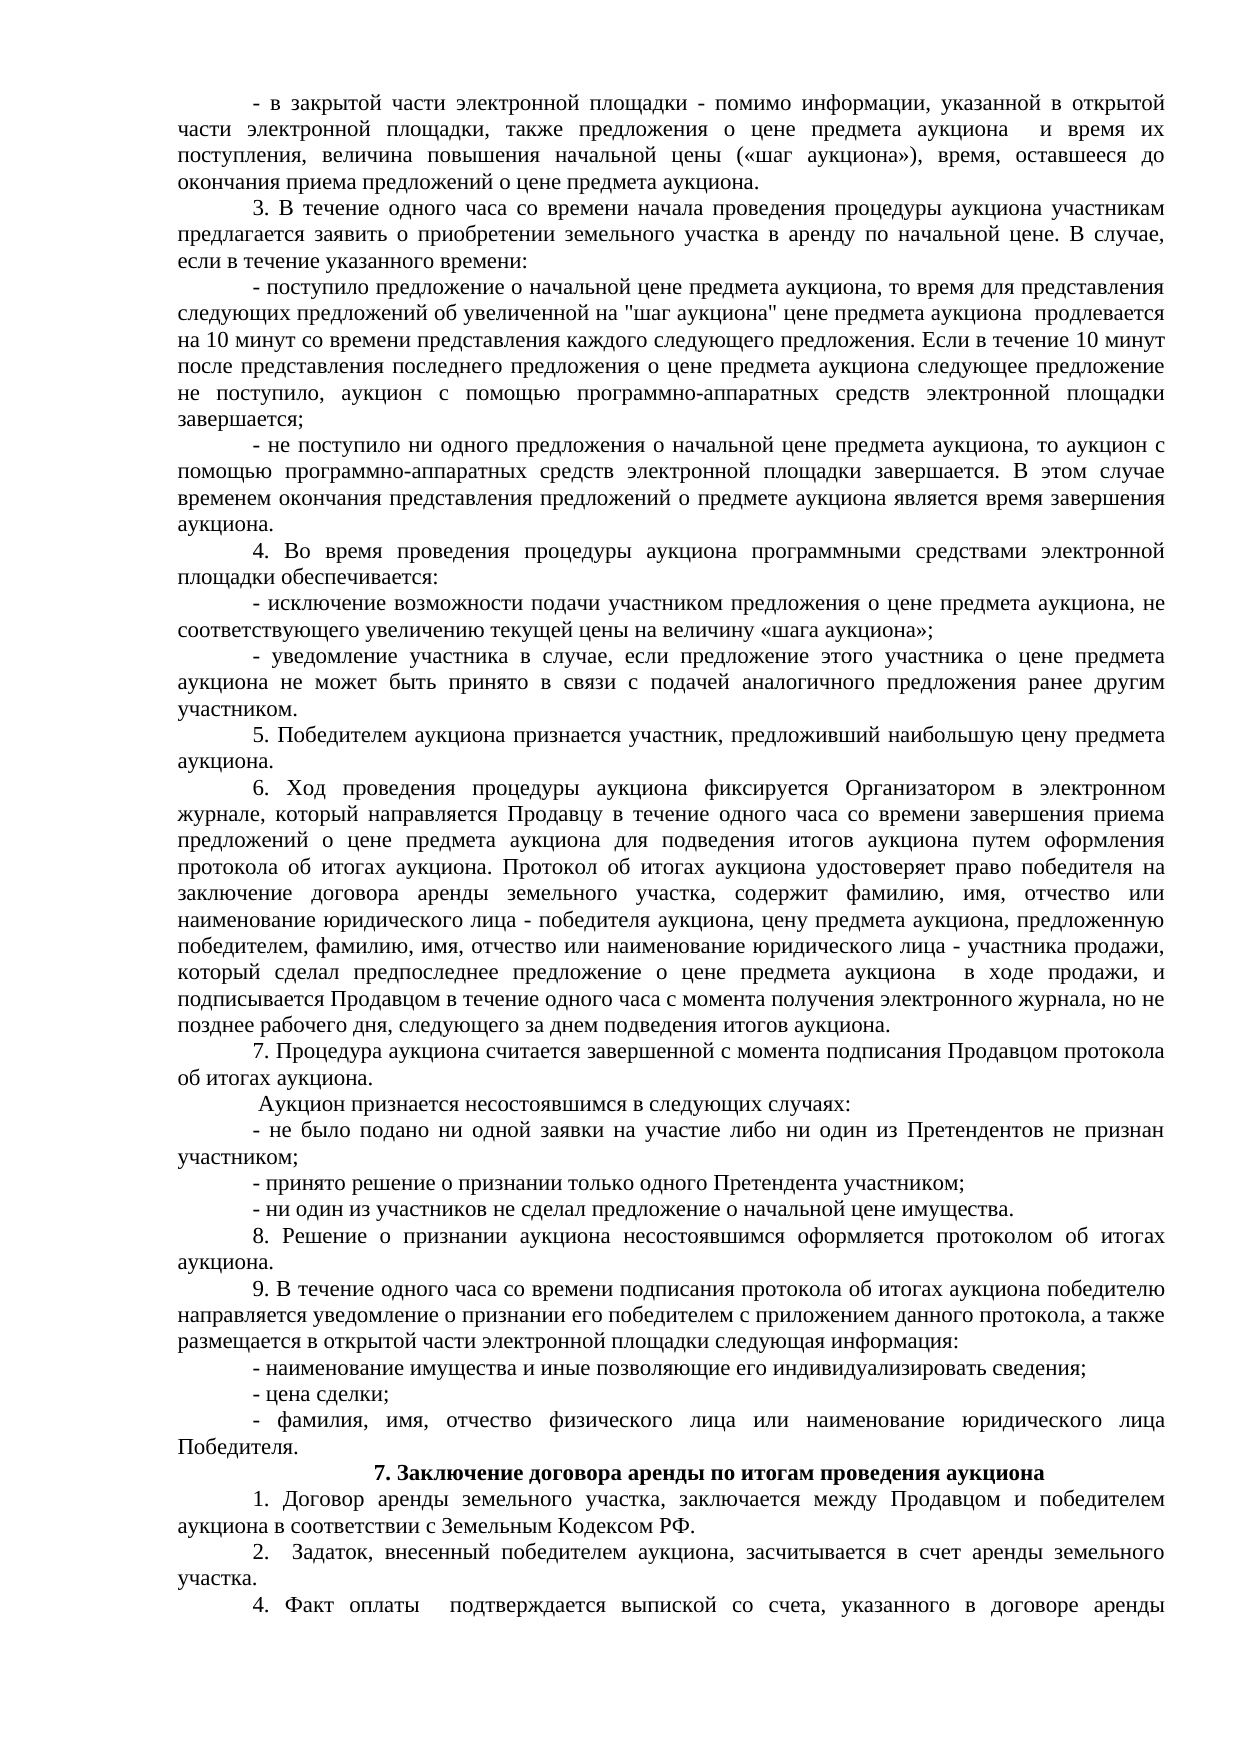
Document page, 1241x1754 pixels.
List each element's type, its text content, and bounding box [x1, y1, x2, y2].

text - принято решение о признании только одного Претендента участником; [177, 1169, 1167, 1196]
text - в закрытой части электронной площадки - помимо информации, указанной в открытой части электронной площадки, также предложения о цене предмета аукциона и время их поступления, величина повышения начальной цены («шаг аукциона»), время, оставшееся до окончания приема предложений о цене предмета аукциона. [177, 89, 1167, 194]
text 9. В течение одного часа со времени подписания протокола об итогах аукциона победителю направляется уведомление о признании его победителем с приложением данного протокола, а также размещается в открытой части электронной площадки следующая информация: [177, 1274, 1167, 1354]
text - поступило предложение о начальной цене предмета аукциона, то время для представления следующих предложений об увеличенной на "шаг аукциона" цене предмета аукциона продлевается на 10 минут со времени представления каждого следующего предложения. Если в течение 10 минут после представления последнего предложения о цене предмета аукциона следующее предложение не поступило, аукцион с помощью программно-аппаратных средств электронной площадки завершается; [177, 273, 1167, 431]
text 2. Задаток, внесенный победителем аукциона, засчитывается в счет аренды земельного участка. [177, 1538, 1167, 1591]
text 7. Процедура аукциона считается завершенной с момента подписания Продавцом протокола об итогах аукциона. [177, 1037, 1167, 1090]
text - не было подано ни одной заявки на участие либо ни один из Претендентов не признан участником; [177, 1116, 1167, 1169]
text 1. Договор аренды земельного участка, заключается между Продавцом и победителем аукциона в соответствии с Земельным Кодексом РФ. [177, 1485, 1167, 1538]
text 4. Во время проведения процедуры аукциона программными средствами электронной площадки обеспечивается: [177, 537, 1167, 589]
text - уведомление участника в случае, если предложение этого участника о цене предмета аукциона не может быть принято в связи с подачей аналогичного предложения ранее другим участником. [177, 642, 1167, 721]
text - ни один из участников не сделал предложение о начальной цене имущества. [177, 1196, 1167, 1222]
text 7. Заключение договора аренды по итогам проведения аукциона [177, 1459, 1167, 1485]
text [177, 1591, 1167, 1617]
text - наименование имущества и иные позволяющие его индивидуализировать сведения; [177, 1354, 1167, 1380]
text 5. Победителем аукциона признается участник, предложивший наибольшую цену предмета аукциона. [177, 721, 1167, 774]
text Аукцион признается несостоявшимся в следующих случаях: [177, 1090, 1167, 1116]
text 3. В течение одного часа со времени начала проведения процедуры аукциона участникам предлагается заявить о приобретении земельного участка в аренду по начальной цене. В случае, если в течение указанного времени: [177, 194, 1167, 273]
text - исключение возможности подачи участником предложения о цене предмета аукциона, не соответствующего увеличению текущей цены на величину «шага аукциона»; [177, 589, 1167, 642]
text - цена сделки; [177, 1380, 1167, 1406]
text - не поступило ни одного предложения о начальной цене предмета аукциона, то аукцион с помощью программно-аппаратных средств электронной площадки завершается. В этом случае временем окончания представления предложений о предмете аукциона является время завершения аукциона. [177, 431, 1167, 537]
text - фамилия, имя, отчество физического лица или наименование юридического лица Победителя. [177, 1406, 1167, 1459]
text 8. Решение о признании аукциона несостоявшимся оформляется протоколом об итогах аукциона. [177, 1222, 1167, 1274]
text 6. Ход проведения процедуры аукциона фиксируется Организатором в электронном журнале, который направляется Продавцу в течение одного часа со времени завершения приема предложений о цене предмета аукциона для подведения итогов аукциона путем оформления протокола об итогах аукциона. Протокол об итогах аукциона удостоверяет право победителя на заключение договора аренды земельного участка, содержит фамилию, имя, отчество или наименование юридического лица - победителя аукциона, цену предмета аукциона, предложенную победителем, фамилию, имя, отчество или наименование юридического лица - участника продажи, который сделал предпоследнее предложение о цене предмета аукциона в ходе продажи, и подписывается Продавцом в течение одного часа с момента получения электронного журнала, но не позднее рабочего дня, следующего за днем подведения итогов аукциона. [177, 774, 1167, 1037]
